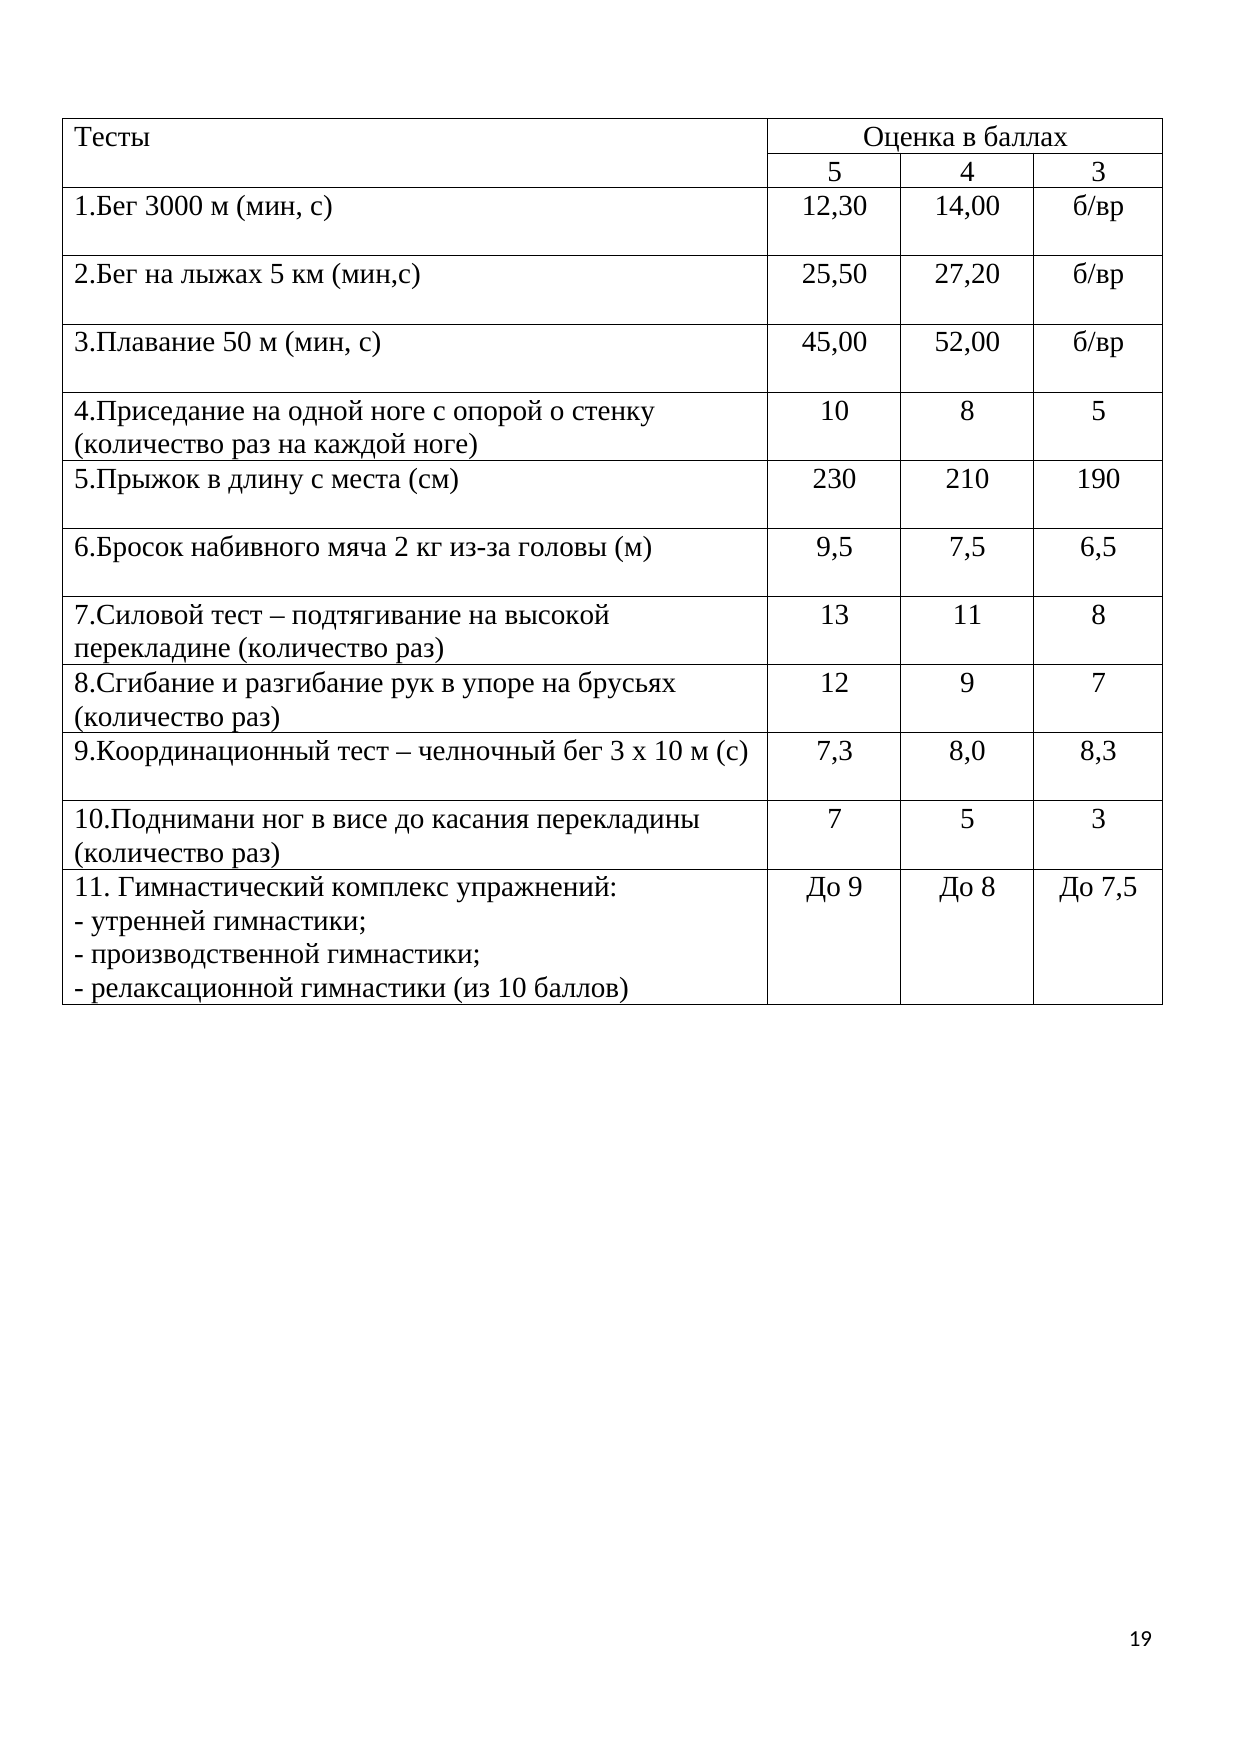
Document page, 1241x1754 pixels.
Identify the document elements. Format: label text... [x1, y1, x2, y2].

table_cell 12,30 [768, 188, 900, 255]
table_cell 6,5 [1034, 529, 1162, 596]
table_cell До 8 [901, 870, 1033, 1004]
table_cell 8,0 [901, 733, 1033, 800]
table_cell 4 [901, 154, 1033, 187]
table_cell 7 [768, 801, 900, 868]
table_cell 12 [768, 665, 900, 732]
table_cell 3 [1034, 154, 1162, 187]
table_cell До 7,5 [1034, 870, 1162, 1004]
table_cell 14,00 [901, 188, 1033, 255]
table_cell 3.Плавание 50 м (мин, с) [63, 325, 767, 392]
table_cell 52,00 [901, 325, 1033, 392]
table_cell 45,00 [768, 325, 900, 392]
table_cell б/вр [1034, 256, 1162, 323]
table_cell 4.Приседание на одной ноге с опорой о стенку (количество раз на каждой ноге) [63, 393, 767, 460]
table_cell 5 [768, 154, 900, 187]
table_cell 9.Координационный тест – челночный бег 3 х 10 м (с) [63, 733, 767, 800]
table_cell 9 [901, 665, 1033, 732]
table_cell 11 [901, 597, 1033, 664]
table_cell 10 [768, 393, 900, 460]
table_cell 8,3 [1034, 733, 1162, 800]
table_cell 6.Бросок набивного мяча 2 кг из-за головы (м) [63, 529, 767, 596]
table_cell 8 [901, 393, 1033, 460]
table_cell 9,5 [768, 529, 900, 596]
table_cell 2.Бег на лыжах 5 км (мин,с) [63, 256, 767, 323]
table_cell 210 [901, 461, 1033, 528]
table_cell 25,50 [768, 256, 900, 323]
table_header Оценка в баллах [768, 119, 1162, 153]
table_cell 7 [1034, 665, 1162, 732]
table_cell 8.Сгибание и разгибание рук в упоре на брусьях (количество раз) [63, 665, 767, 732]
table_cell 27,20 [901, 256, 1033, 323]
table_cell 5 [1034, 393, 1162, 460]
table_cell 230 [768, 461, 900, 528]
table_cell 8 [1034, 597, 1162, 664]
table_cell 11. Гимнастический комплекс упражнений: - утренней гимнастики; - производственной гимнастики; - релаксационной гимнастики (из 10 баллов) [63, 870, 767, 1004]
table_cell 5.Прыжок в длину с места (см) [63, 461, 767, 528]
table_cell 190 [1034, 461, 1162, 528]
table_cell 5 [901, 801, 1033, 868]
table_cell 10.Поднимани ног в висе до касания перекладины (количество раз) [63, 801, 767, 868]
table_cell 13 [768, 597, 900, 664]
table_cell До 9 [768, 870, 900, 1004]
table_cell 7,5 [901, 529, 1033, 596]
table_cell 7.Силовой тест – подтягивание на высокой перекладине (количество раз) [63, 597, 767, 664]
table_cell 1.Бег 3000 м (мин, с) [63, 188, 767, 255]
table_cell б/вр [1034, 325, 1162, 392]
table_header Тесты [63, 119, 767, 187]
table_cell б/вр [1034, 188, 1162, 255]
table_cell 7,3 [768, 733, 900, 800]
table_cell 3 [1034, 801, 1162, 868]
